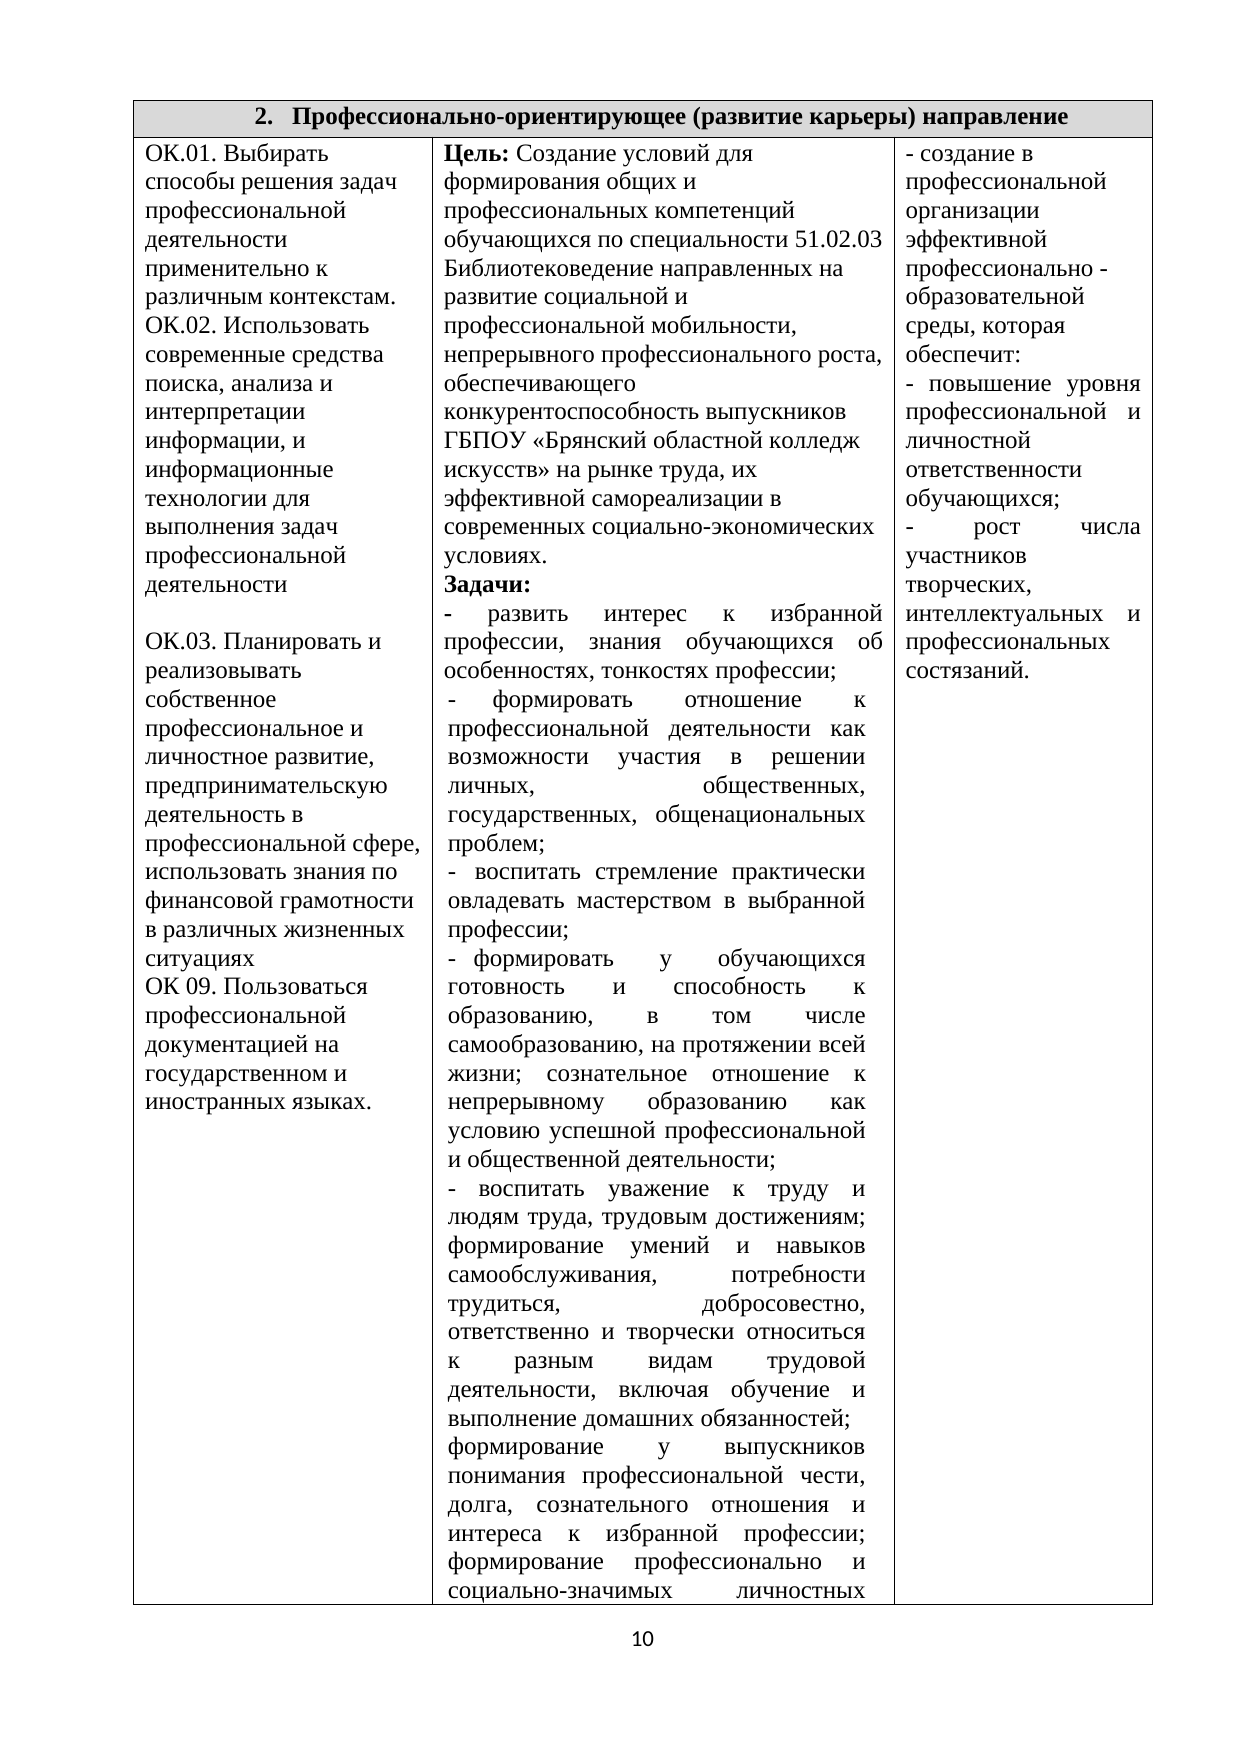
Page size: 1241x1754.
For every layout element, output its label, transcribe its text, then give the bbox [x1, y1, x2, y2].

table_cell Профессионально-ориентирующее (развитие карьеры) направление [134, 101, 1152, 137]
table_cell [134, 138, 432, 1604]
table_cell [895, 138, 1152, 1604]
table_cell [433, 138, 894, 1604]
